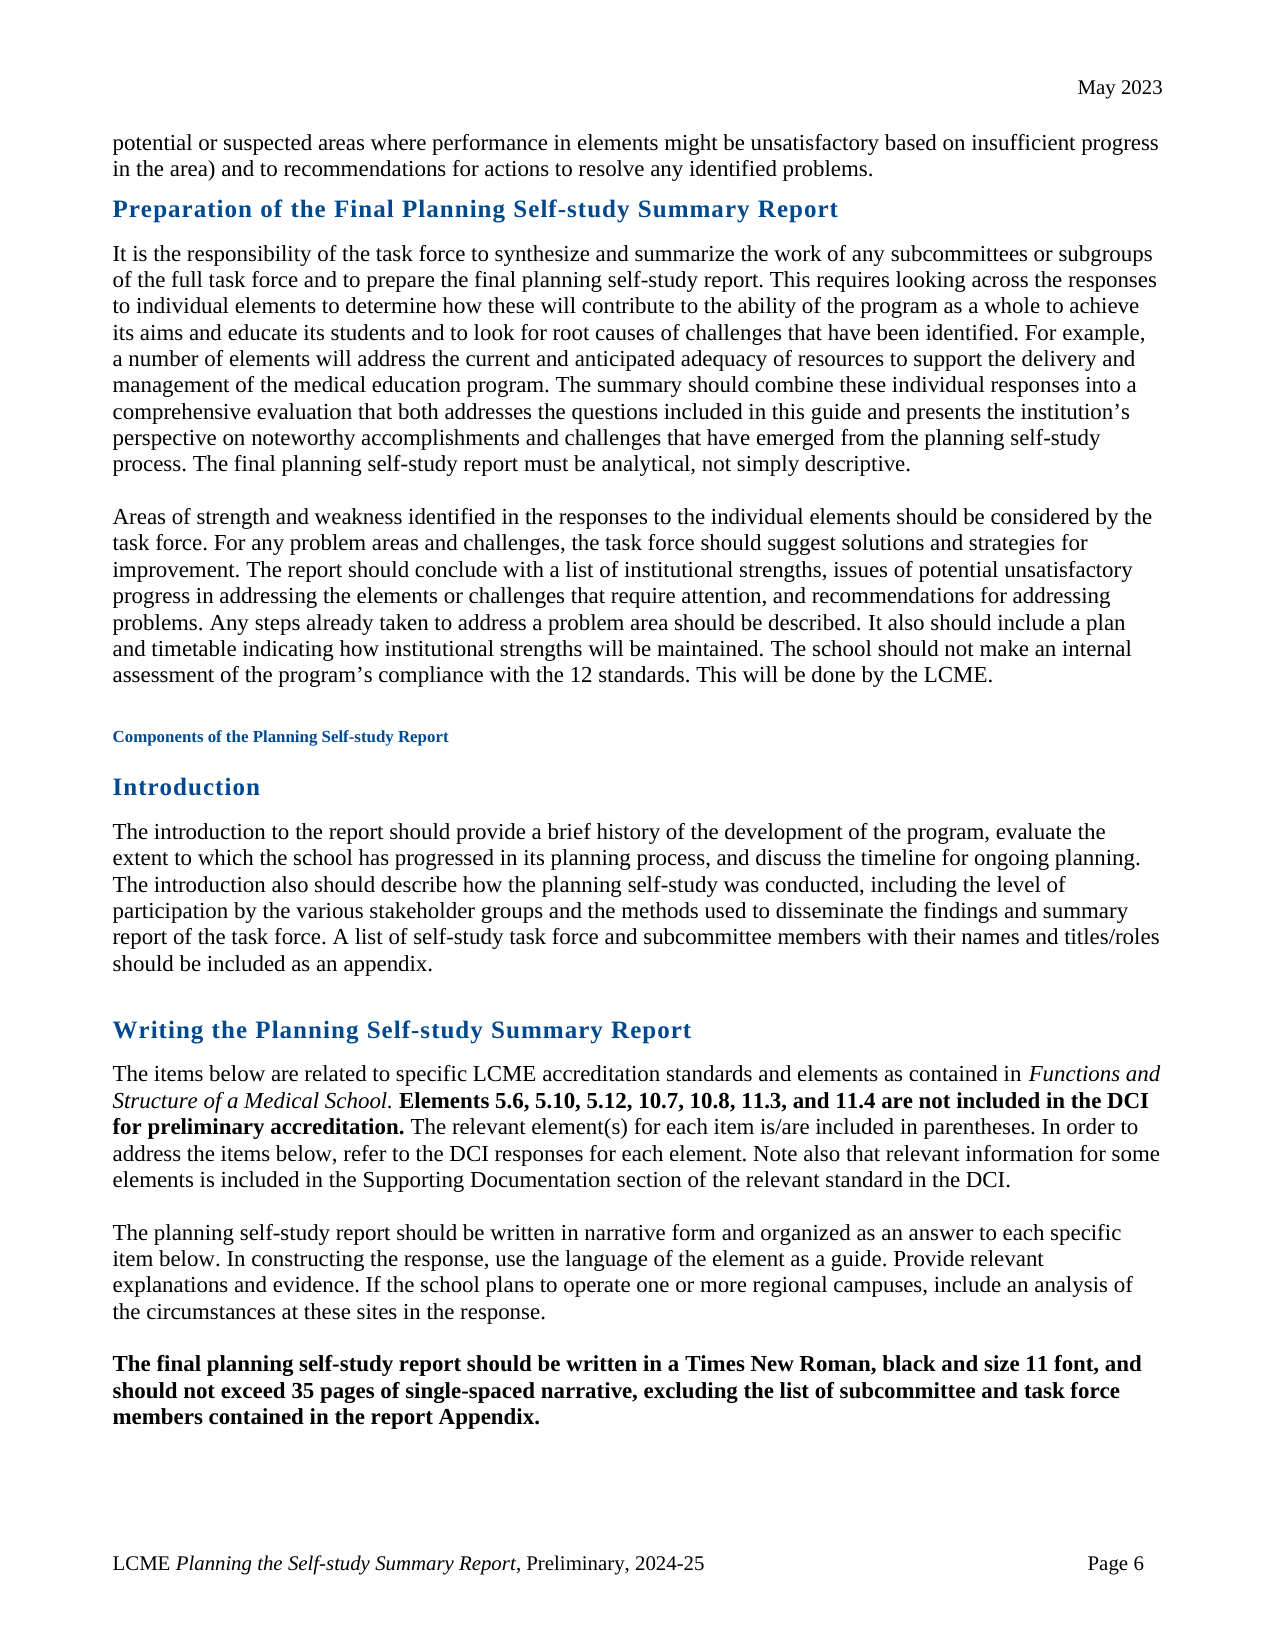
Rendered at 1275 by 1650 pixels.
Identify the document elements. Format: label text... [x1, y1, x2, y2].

text Areas of strength and weakness identified in the responses to the individual elements should be considered by the task force. For any problem areas and challenges, the task force should suggest solutions and strategies for improvement. The report should conclude with a list of institutional strengths, issues of potential unsatisfactory progress in addressing the elements or challenges that require attention, and recommendations for addressing problems. Any steps already taken to address a problem area should be described. It also should include a plan and timetable indicating how institutional strengths will be maintained. The school should not make an internal assessment of the program’s compliance with the 12 standards. This will be done by the LCME. [112, 503, 1162, 688]
text The planning self-study report should be written in narrative form and organized as an answer to each specific item below. In constructing the response, use the language of the element as a guide. Provide relevant explanations and evidence. If the school plans to operate one or more regional campuses, include an analysis of the circumstances at these sites in the response. [112, 1219, 1162, 1324]
text The final planning self-study report should be written in a Times New Roman, black and size 11 font, and should not exceed 35 pages of single-spaced narrative, excluding the list of subcommittee and task force members contained in the report Appendix. [112, 1350, 1162, 1429]
subtitle Components of the Planning Self-study Report [112, 726, 1162, 760]
text The items below are related to specific LCME accreditation standards and elements as contained in Functions and Structure of a Medical School. Elements 5.6, 5.10, 5.12, 10.7, 10.8, 11.3, and 11.4 are not included in the DCI for preliminary accreditation. The relevant element(s) for each item is/are included in parentheses. In order to address the items below, refer to the DCI responses for each element. Note also that relevant information for some elements is included in the Supporting Documentation section of the relevant standard in the DCI. [112, 1061, 1162, 1192]
subtitle Writing the Planning Self-study Summary Report [112, 1015, 1151, 1044]
text The introduction to the report should provide a brief history of the development of the program, evaluate the extent to which the school has progressed in its planning process, and discuss the timeline for ongoing planning. The introduction also should describe how the planning self-study was conducted, including the level of participation by the various stakeholder groups and the methods used to disseminate the findings and summary report of the task force. A list of self-study task force and subcommittee members with their names and titles/roles should be included as an appendix. [112, 818, 1162, 976]
subtitle Introduction [112, 772, 1151, 801]
text It is the responsibility of the task force to synthesize and summarize the work of any subcommittees or subgroups of the full task force and to prepare the final planning self-study report. This requires looking across the responses to individual elements to determine how these will contribute to the ability of the program as a whole to achieve its aims and educate its students and to look for root causes of challenges that have been identified. For example, a number of elements will address the current and anticipated adequacy of resources to support the delivery and management of the medical education program. The summary should combine these individual responses into a comprehensive evaluation that both addresses the questions included in this guide and presents the institution’s perspective on noteworthy accomplishments and challenges that have emerged from the planning self-study process. The final planning self-study report must be analytical, not simply descriptive. [112, 239, 1162, 477]
subtitle Preparation of the Final Planning Self-study Summary Report [112, 194, 1151, 223]
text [112, 129, 1162, 182]
